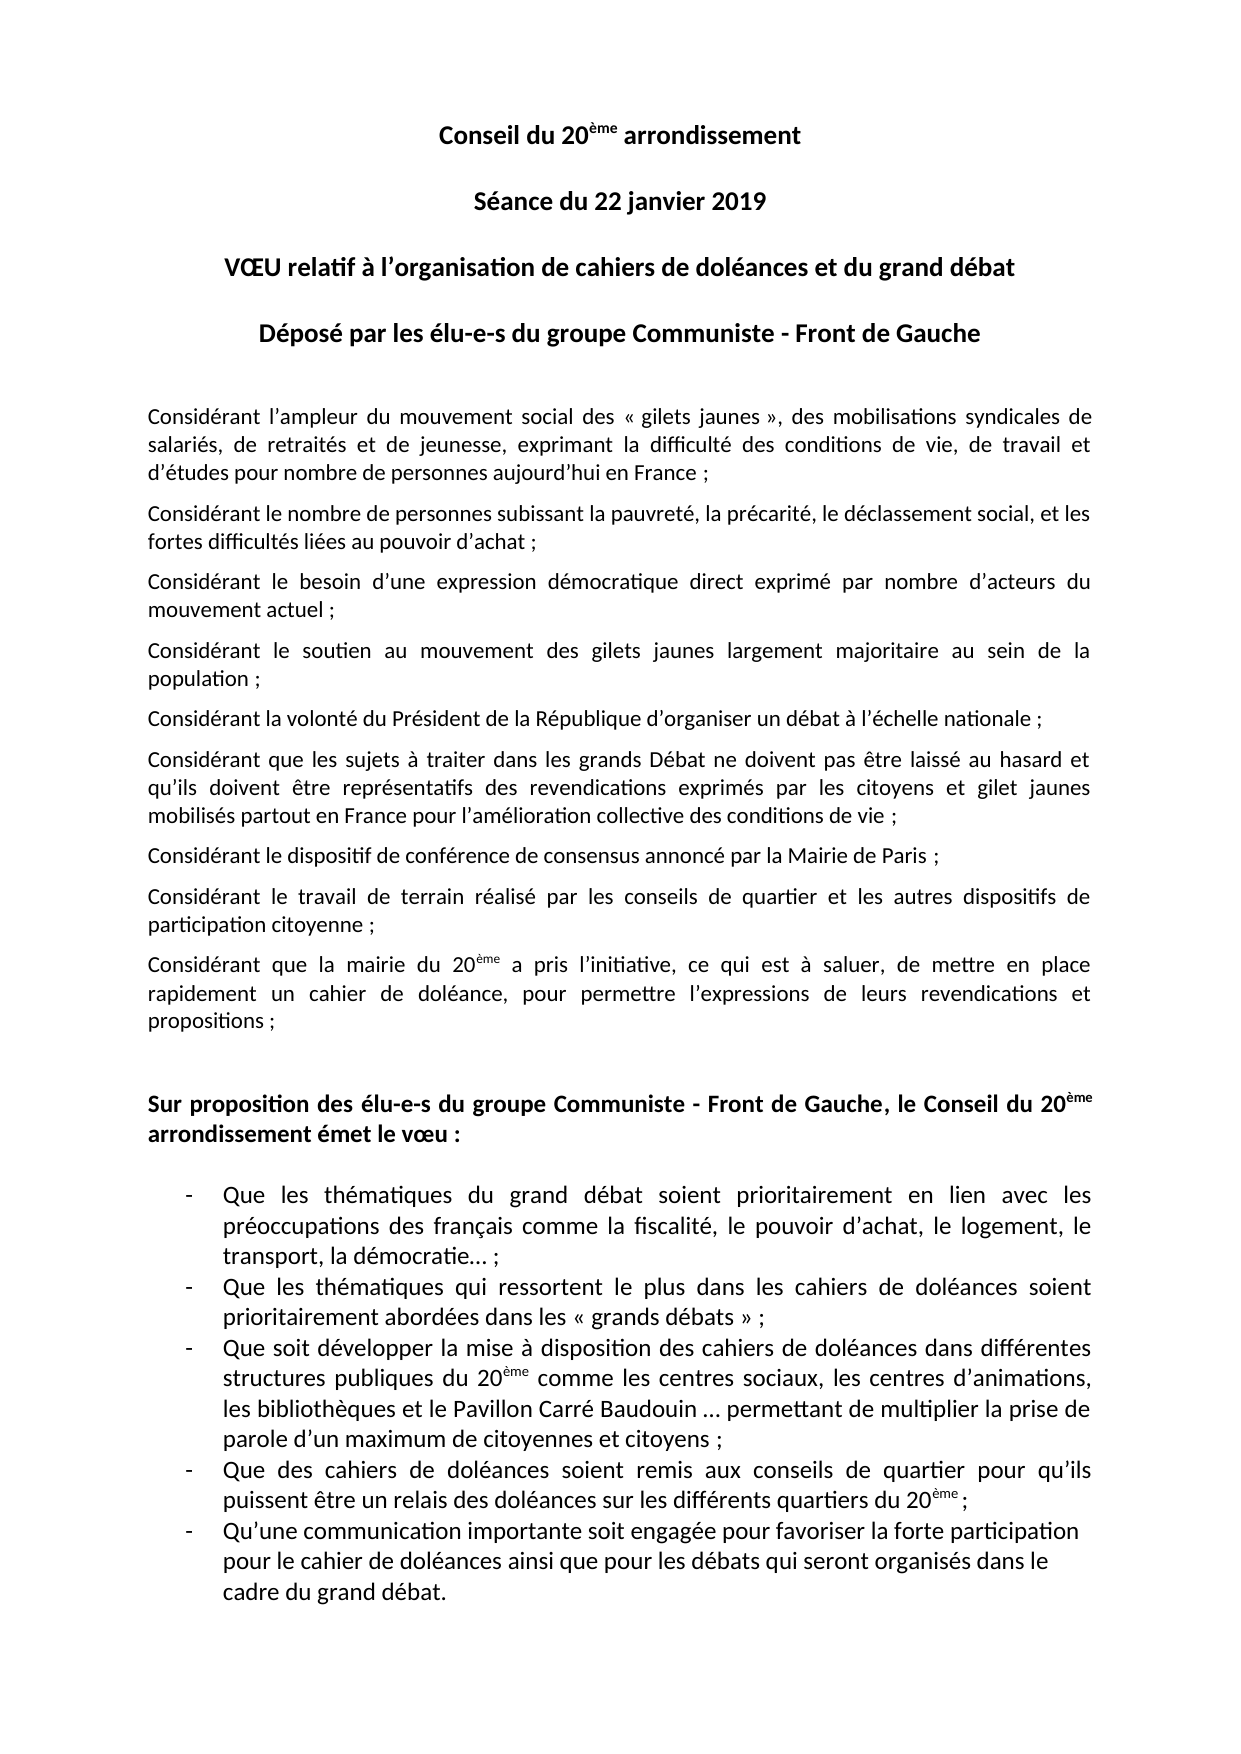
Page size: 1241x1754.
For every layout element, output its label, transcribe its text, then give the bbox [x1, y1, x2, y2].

text Considérant le soutien au mouvement des gilets jaunes largement majoritaire au sein de la population ; [148, 636, 1092, 692]
text Considérant le besoin d’une expression démocratique direct exprimé par nombre d’acteurs du mouvement actuel ; [148, 567, 1092, 623]
text Séance du 22 janvier 2019 [148, 184, 1092, 217]
list Que soit développer la mise à disposition des cahiers de doléances dans différentes structures publiques du 20ème comme les centres sociaux, les centres d’animations, les bibliothèques et le Pavillon Carré Baudouin … permettant de multiplier la prise de parole d’un maximum de citoyennes et citoyens ; [185, 1332, 1092, 1454]
text Considérant le dispositif de conférence de consensus annoncé par la Mairie de Paris ; [148, 842, 1092, 869]
list Qu’une communication importante soit engagée pour favoriser la forte participation pour le cahier de doléances ainsi que pour les débats qui seront organisés dans le cadre du grand débat. [185, 1515, 1092, 1607]
list Que les thématiques du grand débat soient prioritairement en lien avec les préoccupations des français comme la fiscalité, le pouvoir d’achat, le logement, le transport, la démocratie… ; [185, 1179, 1092, 1271]
text Conseil du 20ème arrondissement [148, 118, 1092, 151]
text Considérant le nombre de personnes subissant la pauvreté, la précarité, le déclassement social, et les fortes difficultés liées au pouvoir d’achat ; [148, 499, 1092, 555]
text Considérant que les sujets à traiter dans les grands Débat ne doivent pas être laissé au hasard et qu’ils doivent être représentatifs des revendications exprimés par les citoyens et gilet jaunes mobilisés partout en France pour l’amélioration collective des conditions de vie ; [148, 745, 1092, 829]
text Considérant que la mairie du 20ème a pris l’initiative, ce qui est à saluer, de mettre en place rapidement un cahier de doléance, pour permettre l’expressions de leurs revendications et propositions ; [148, 951, 1092, 1035]
text Considérant la volonté du Président de la République d’organiser un débat à l’échelle nationale ; [148, 704, 1092, 732]
list Que des cahiers de doléances soient remis aux conseils de quartier pour qu’ils puissent être un relais des doléances sur les différents quartiers du 20ème ; [185, 1454, 1092, 1515]
text Sur proposition des élu-e-s du groupe Communiste - Front de Gauche, le Conseil du 20ème arrondissement émet le vœu : [148, 1088, 1092, 1149]
list Que les thématiques qui ressortent le plus dans les cahiers de doléances soient prioritairement abordées dans les « grands débats » ; [185, 1271, 1092, 1332]
text Considérant l’ampleur du mouvement social des « gilets jaunes », des mobilisations syndicales de salariés, de retraités et de jeunesse, exprimant la difficulté des conditions de vie, de travail et d’études pour nombre de personnes aujourd’hui en France ; [148, 402, 1092, 486]
text VŒU relatif à l’organisation de cahiers de doléances et du grand débat [148, 250, 1092, 283]
text Déposé par les élu-e-s du groupe Communiste - Front de Gauche [148, 316, 1092, 349]
text Considérant le travail de terrain réalisé par les conseils de quartier et les autres dispositifs de participation citoyenne ; [148, 882, 1092, 938]
